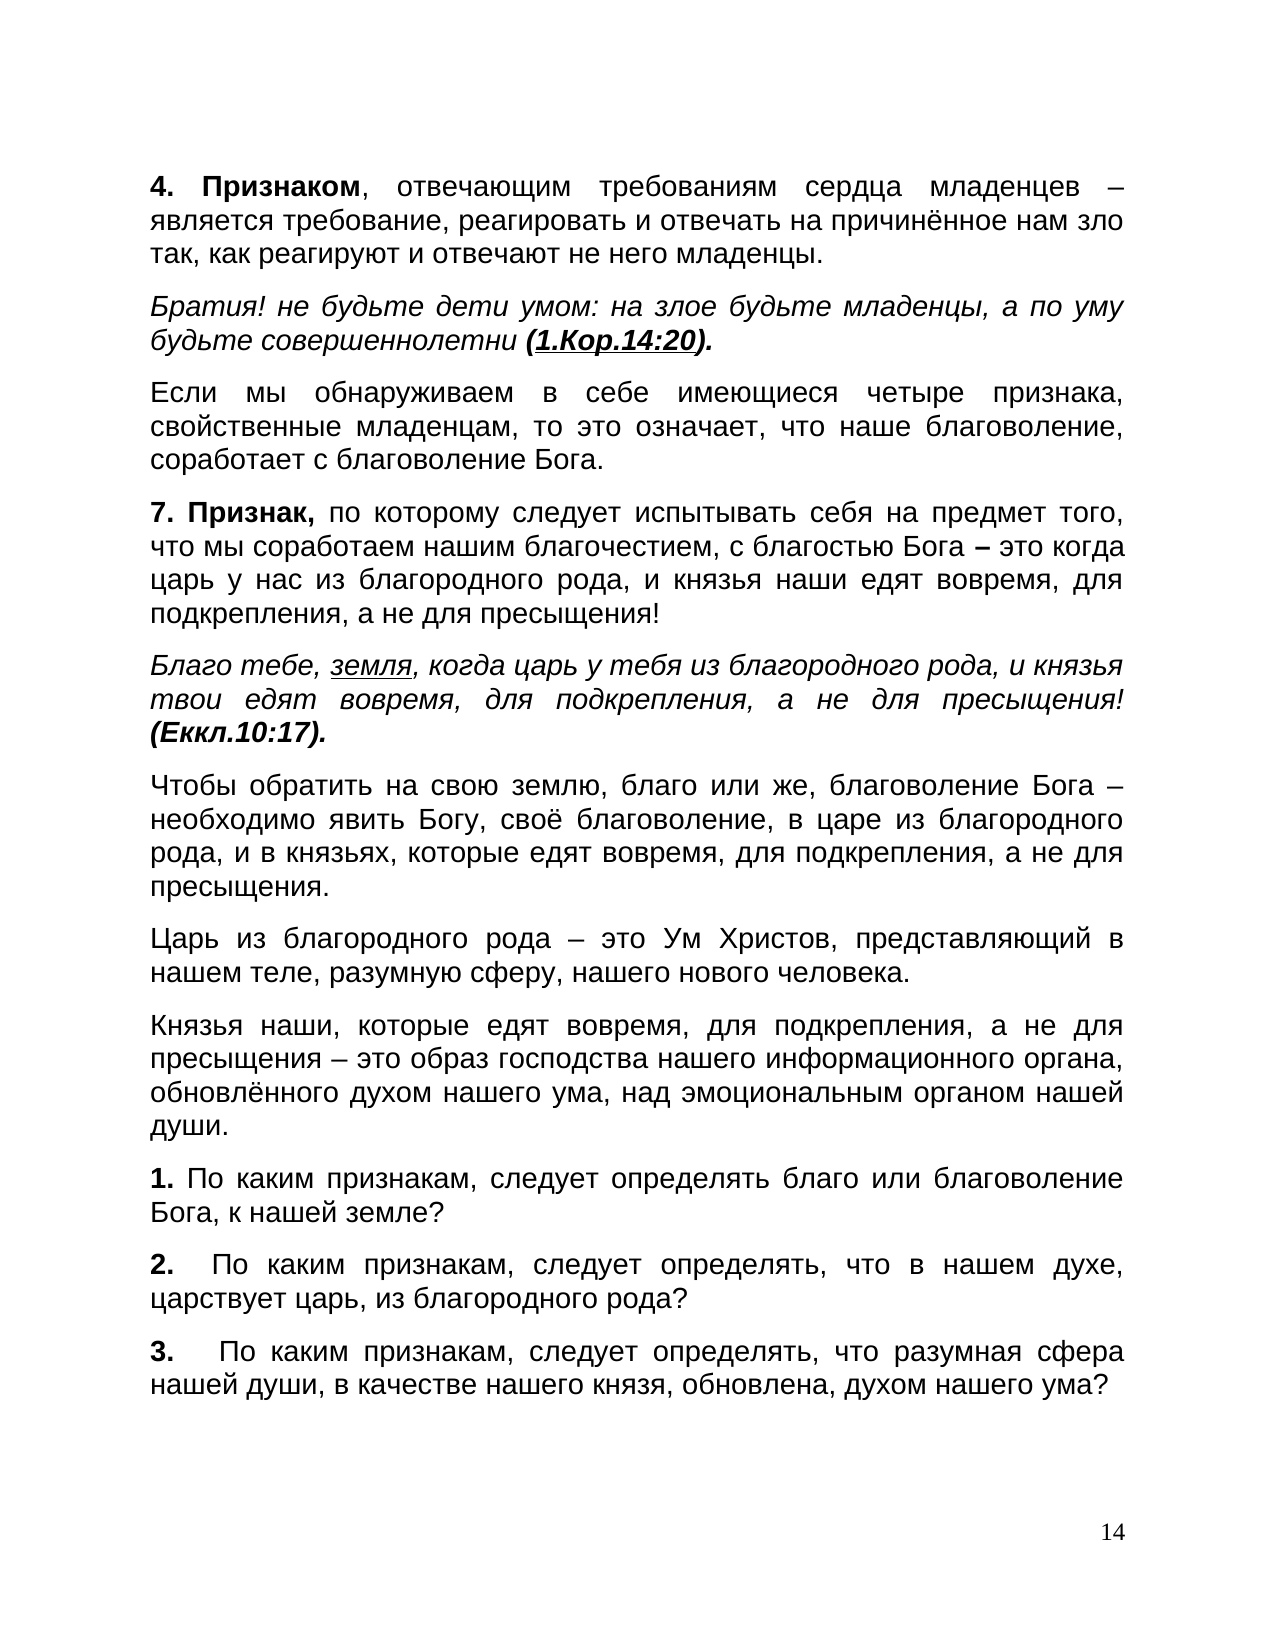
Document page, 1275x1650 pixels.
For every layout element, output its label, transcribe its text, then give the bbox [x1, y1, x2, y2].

text Царь из благородного рода – это Ум Христов, представляющий в нашем теле, разумную сферу, нашего нового человека. [150, 921, 1125, 988]
text Братия! не будьте дети умом: на злое будьте младенцы, а по уму будьте совершеннолетни (1.Кор.14:20). [150, 289, 1125, 356]
text Если мы обнаруживаем в себе имеющиеся четыре признака, свойственные младенцам, то это означает, что наше благоволение, соработает с благоволение Бога. [150, 375, 1125, 476]
text Чтобы обратить на свою землю, благо или же, благоволение Бога – необходимо явить Богу, своё благоволение, в царе из благородного рода, и в князьях, которые едят вовремя, для подкрепления, а не для пресыщения. [150, 768, 1125, 902]
text 2. По каким признакам, следует определять, что в нашем духе, царствует царь, из благородного рода? [150, 1247, 1125, 1314]
text 7. Признак, по которому следует испытывать себя на предмет того, что мы соработаем нашим благочестием, с благостью Бога – это когда царь у нас из благородного рода, и князья наши едят вовремя, для подкрепления, а не для пресыщения! [150, 495, 1125, 629]
text 4. Признаком, отвечающим требованиям сердца младенцев – является требование, реагировать и отвечать на причинённое нам зло так, как реагируют и отвечают не него младенцы. [150, 169, 1125, 270]
text 3. По каким признакам, следует определять, что разумная сфера нашей души, в качестве нашего князя, обновлена, духом нашего ума? [150, 1333, 1125, 1401]
text Благо тебе, земля, когда царь у тебя из благородного рода, и князья твои едят вовремя, для подкрепления, а не для пресыщения! (Еккл.10:17). [150, 648, 1125, 749]
text Князья наши, которые едят вовремя, для подкрепления, а не для пресыщения – это образ господства нашего информационного органа, обновлённого духом нашего ума, над эмоциональным органом нашей души. [150, 1008, 1125, 1142]
text 1. По каким признакам, следует определять благо или благоволение Бога, к нашей земле? [150, 1161, 1125, 1228]
